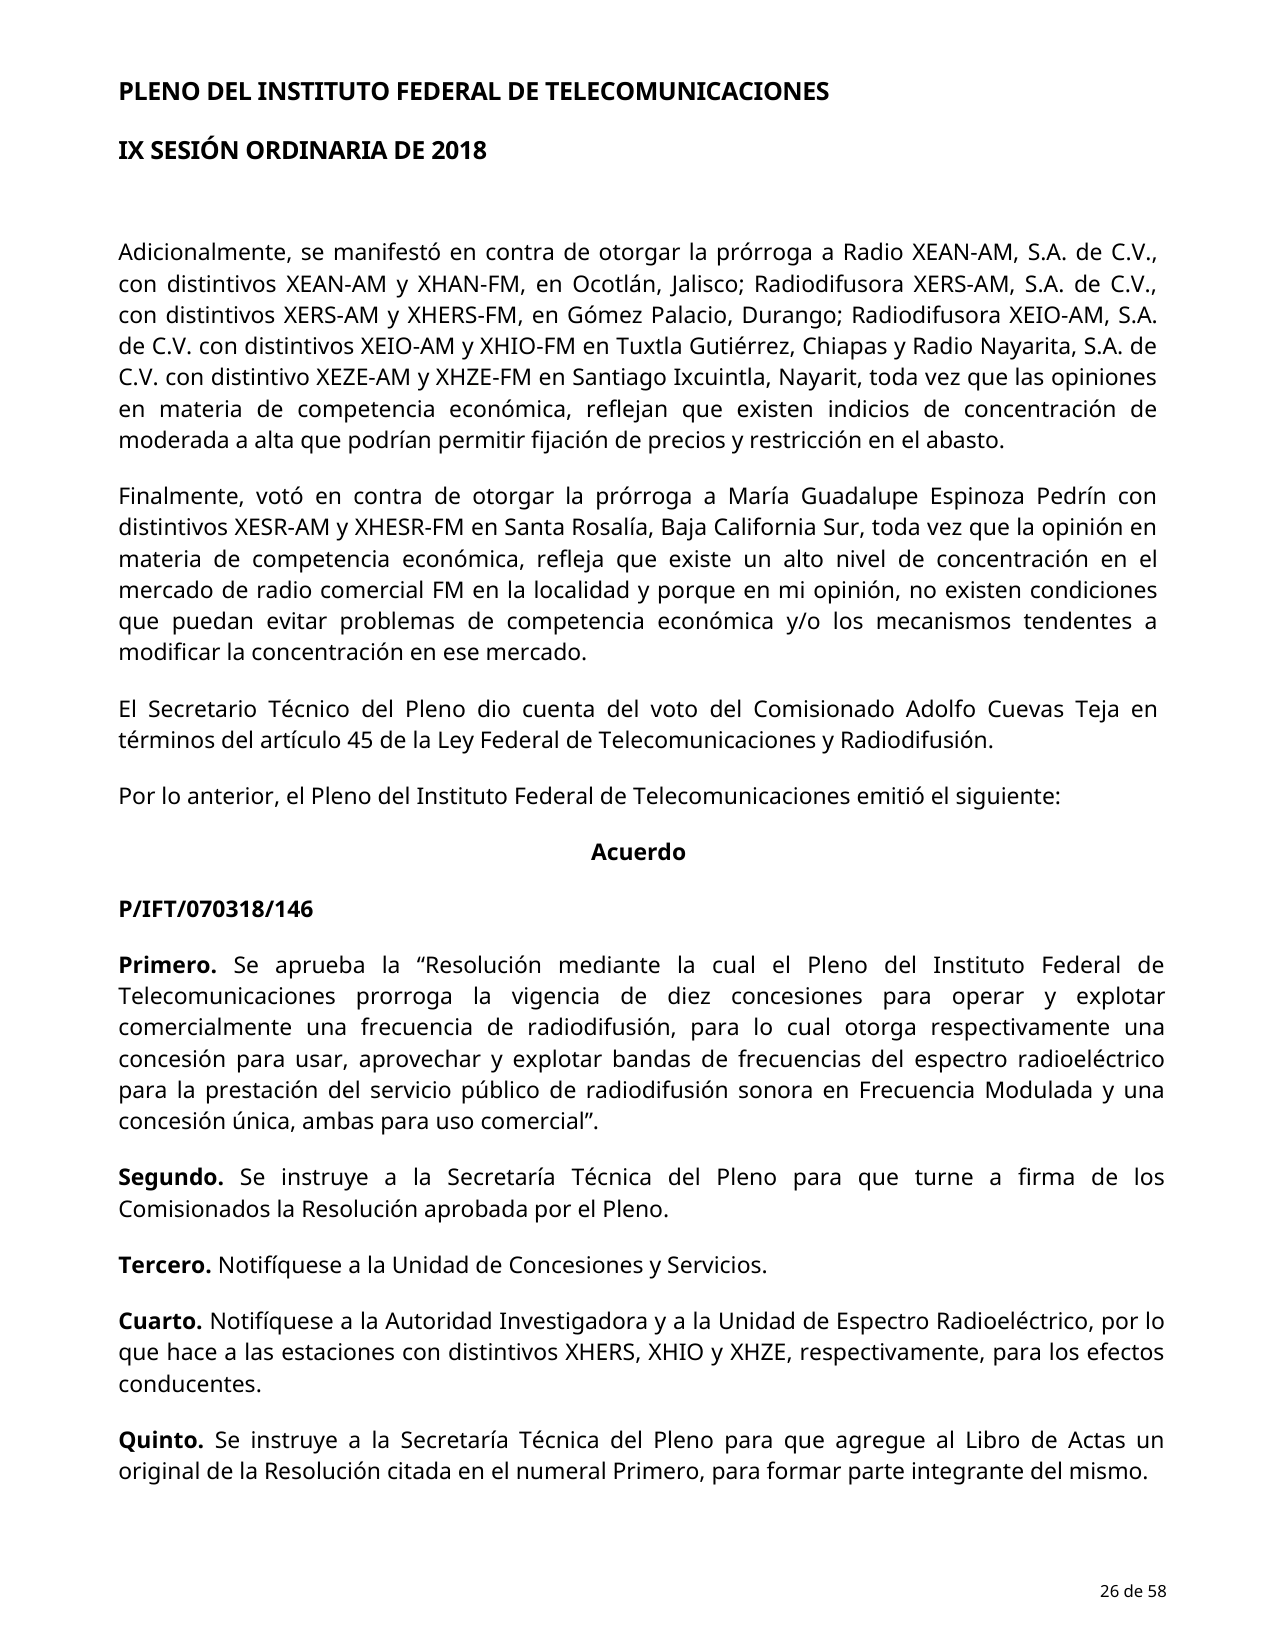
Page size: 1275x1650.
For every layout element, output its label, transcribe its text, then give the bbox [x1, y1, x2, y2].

text Finalmente, votó en contra de otorgar la prórroga a María Guadalupe Espinoza Pedrín con distintivos XESR-AM y XHESR-FM en Santa Rosalía, Baja California Sur, toda vez que la opinión en materia de competencia económica, refleja que existe un alto nivel de concentración en el mercado de radio comercial FM en la localidad y porque en mi opinión, no existen condiciones que puedan evitar problemas de competencia económica y/o los mecanismos tendentes a modificar la concentración en ese mercado. [118, 480, 1159, 667]
text El Secretario Técnico del Pleno dio cuenta del voto del Comisionado Adolfo Cuevas Teja en términos del artículo 45 de la Ley Federal de Telecomunicaciones y Radiodifusión. [118, 692, 1159, 755]
text Por lo anterior, el Pleno del Instituto Federal de Telecomunicaciones emitió el siguiente: [118, 780, 1159, 811]
text Adicionalmente, se manifestó en contra de otorgar la prórroga a Radio XEAN-AM, S.A. de C.V., con distintivos XEAN-AM y XHAN-FM, en Ocotlán, Jalisco; Radiodifusora XERS-AM, S.A. de C.V., con distintivos XERS-AM y XHERS-FM, en Gómez Palacio, Durango; Radiodifusora XEIO-AM, S.A. de C.V. con distintivos XEIO-AM y XHIO-FM en Tuxtla Gutiérrez, Chiapas y Radio Nayarita, S.A. de C.V. con distintivo XEZE-AM y XHZE-FM en Santiago Ixcuintla, Nayarit, toda vez que las opiniones en materia de competencia económica, reflejan que existen indicios de concentración de moderada a alta que podrían permitir fijación de precios y restricción en el abasto. [118, 236, 1159, 455]
text P/IFT/070318/146 [118, 892, 1166, 924]
list Primero. Se aprueba la “Resolución mediante la cual el Pleno del Instituto Federal de Telecomunicaciones prorroga la vigencia de diez concesiones para operar y explotar comercialmente una frecuencia de radiodifusión, para lo cual otorga respectivamente una concesión para usar, aprovechar y explotar bandas de frecuencias del espectro radioeléctrico para la prestación del servicio público de radiodifusión sonora en Frecuencia Modulada y una concesión única, ambas para uso comercial”. [118, 949, 1166, 1136]
text Quinto. Se instruye a la Secretaría Técnica del Pleno para que agregue al Libro de Actas un original de la Resolución citada en el numeral Primero, para formar parte integrante del mismo. [118, 1424, 1166, 1486]
text Segundo. Se instruye a la Secretaría Técnica del Pleno para que turne a firma de los Comisionados la Resolución aprobada por el Pleno. [118, 1161, 1166, 1224]
text Cuarto. Notifíquese a la Autoridad Investigadora y a la Unidad de Espectro Radioeléctrico, por lo que hace a las estaciones con distintivos XHERS, XHIO y XHZE, respectivamente, para los efectos conducentes. [118, 1305, 1166, 1399]
text Tercero. Notifíquese a la Unidad de Concesiones y Servicios. [118, 1249, 1166, 1280]
text Acuerdo [118, 836, 1159, 867]
